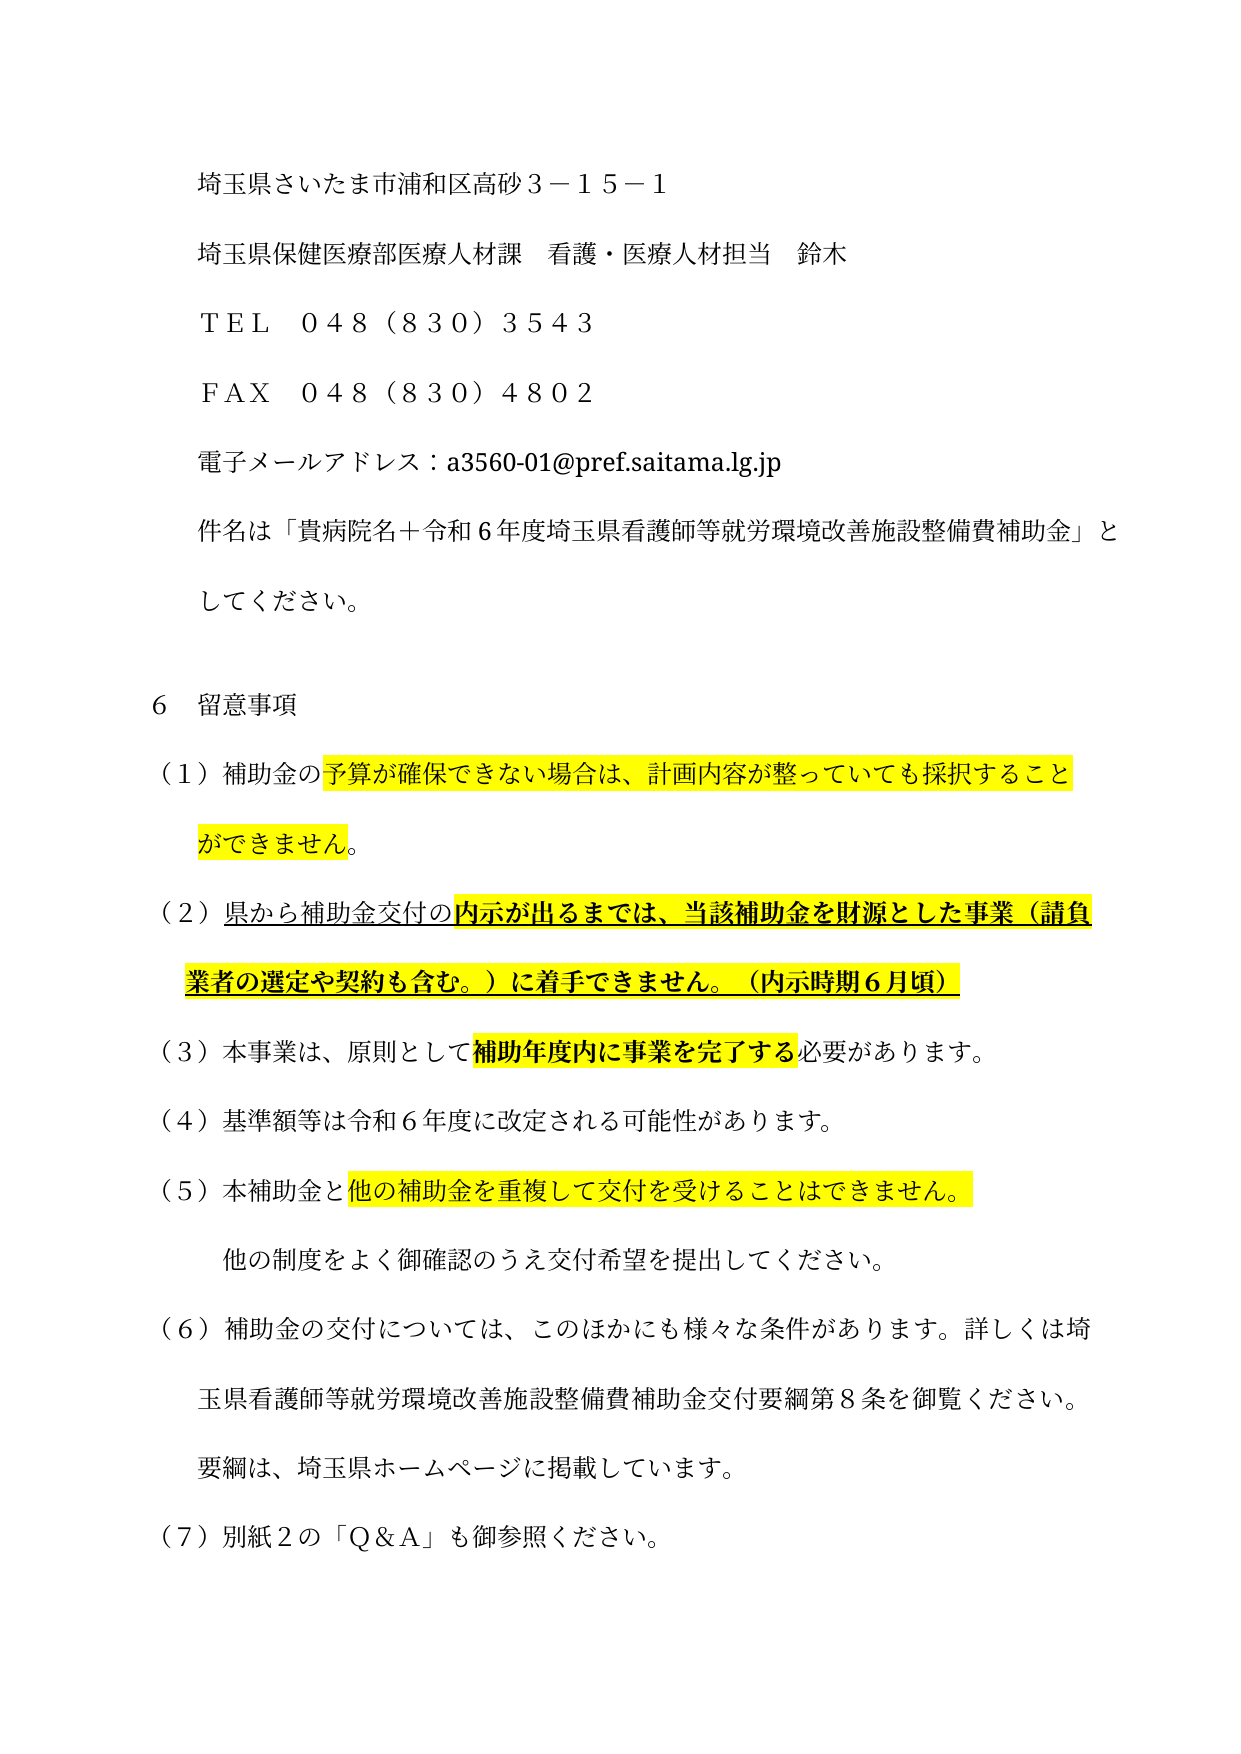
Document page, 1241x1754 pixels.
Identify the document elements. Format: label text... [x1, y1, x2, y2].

text ＴＥＬ ０４８（８３０）３５４３ [148, 287, 1123, 357]
text ６ 留意事項 [148, 669, 1092, 738]
text （７）別紙２の「Ｑ＆Ａ」も御参照ください。 [148, 1501, 1092, 1571]
text （６）補助金の交付については、このほかにも様々な条件があります。詳しくは埼玉県看護師等就労環境改善施設整備費補助金交付要綱第８条を御覧ください。要綱は、埼玉県ホームページに掲載しています。 [148, 1293, 1092, 1501]
text （１）補助金の予算が確保できない場合は、計画内容が整っていても採択することができません。 [148, 738, 1092, 877]
text 埼玉県保健医療部医療人材課 看護・医療人材担当 鈴木 [148, 218, 1092, 287]
text 埼玉県さいたま市浦和区高砂３－１５－１ [148, 148, 1092, 218]
text （４）基準額等は令和６年度に改定される可能性があります。 [148, 1085, 1092, 1154]
text （３）本事業は、原則として補助年度内に事業を完了する必要があります。 [148, 1016, 1092, 1085]
text 件名は「貴病院名＋令和6年度埼玉県看護師等就労環境改善施設整備費補助金」と [148, 495, 1123, 565]
text ＦＡＸ ０４８（８３０）４８０２ [148, 357, 1123, 426]
text してください。 [148, 565, 1123, 634]
text （２）県から補助金交付の内示が出るまでは、当該補助金を財源とした事業（請負業者の選定や契約も含む。）に着手できません。（内示時期６月頃） [148, 877, 1092, 1016]
text 電子メールアドレス：a3560-01@pref.saitama.lg.jp [148, 426, 1123, 495]
text 他の制度をよく御確認のうえ交付希望を提出してください。 [148, 1224, 1092, 1293]
text （５）本補助金と他の補助金を重複して交付を受けることはできません。 [148, 1154, 1092, 1224]
